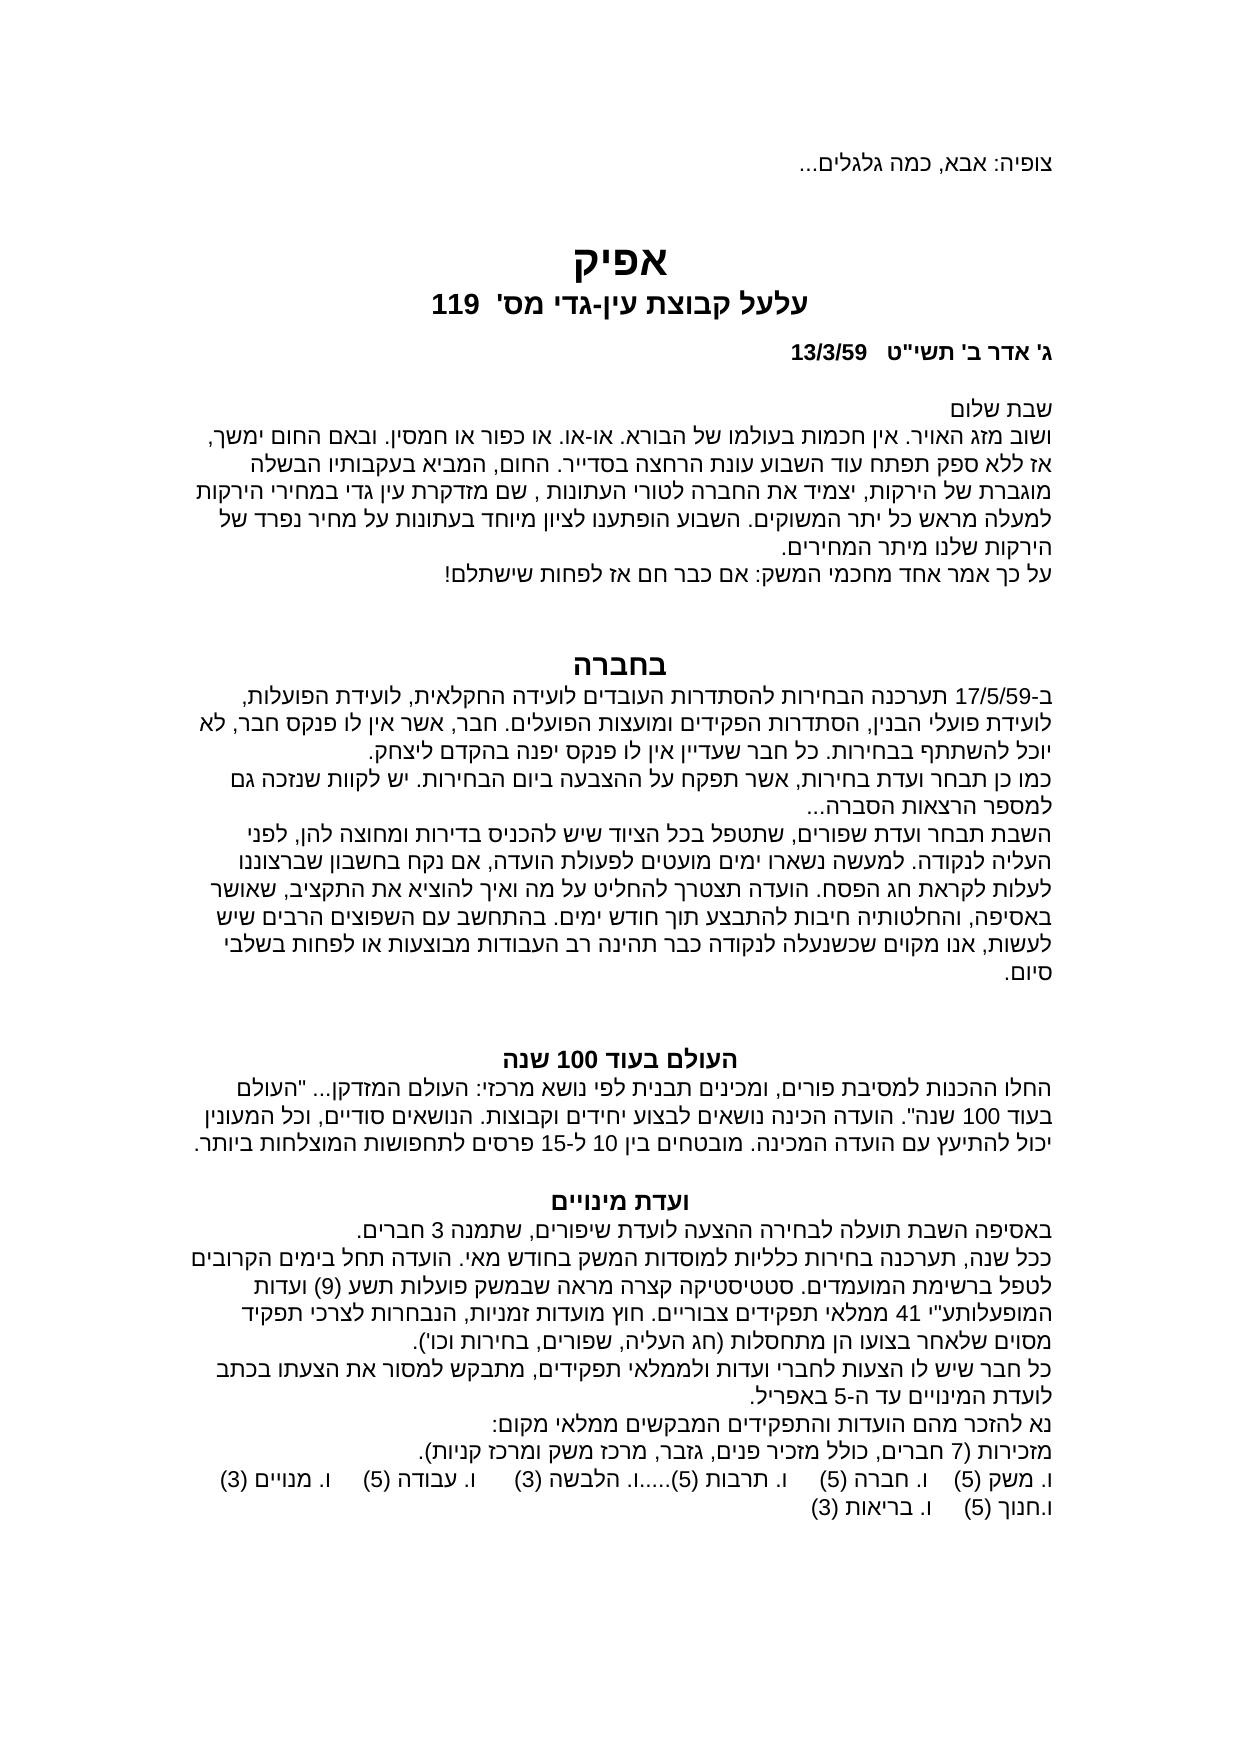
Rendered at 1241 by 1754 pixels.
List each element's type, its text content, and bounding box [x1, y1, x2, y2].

text השבת תבחר ועדת שפורים, שתטפל בכל הציוד שיש להכניס בדירות ומחוצה להן, לפני העליה לנקודה. למעשה נשארו ימים מועטים לפעולת הועדה, אם נקח בחשבון שברצוננו לעלות לקראת חג הפסח. הועדה תצטרך להחליט על מה ואיך להוציא את התקציב, שאושר באסיפה, והחלטותיה חיבות להתבצע תוך חודש ימים. בהתחשב עם השפוצים הרבים שיש לעשות, אנו מקוים שכשנעלה לנקודה כבר תהינה רב העבודות מבוצעות או לפחות בשלבי סיום. [187, 821, 1053, 985]
text העולם בעוד 100 שנה [187, 1045, 1053, 1074]
text ב-17/5/59 תערכנה הבחירות להסתדרות העובדים לועידה החקלאית, לועידת הפועלות, לועידת פועלי הבנין, הסתדרות הפקידים ומועצות הפועלים. חבר, אשר אין לו פנקס חבר, לא יוכל להשתתף בבחירות. כל חבר שעדיין אין לו פנקס יפנה בהקדם ליצחק. [187, 683, 1053, 764]
text ככל שנה, תערכנה בחירות כלליות למוסדות המשק בחודש מאי. הועדה תחל בימים הקרובים לטפל ברשימת המועמדים. סטטיסטיקה קצרה מראה שבמשק פועלות תשע (9) ועדות המופעלותע"י 41 ממלאי תפקידים צבוריים. חוץ מועדות זמניות, הנבחרות לצרכי תפקיד מסוים שלאחר בצועו הן מתחסלות (חג העליה, שפורים, בחירות וכו'). [187, 1245, 1053, 1354]
text באסיפה השבת תועלה לבחירה ההצעה לועדת שיפורים, שתמנה 3 חברים. [187, 1217, 1053, 1244]
text עלעל קבוצת עין-גדי מס' 119 [187, 287, 1053, 320]
text ג' אדר ב' תשי"ט 13/3/59 [187, 338, 1053, 365]
text כל חבר שיש לו הצעות לחברי ועדות ולממלאי תפקידים, מתבקש למסור את הצעתו בכתב לועדת המינויים עד ה-5 באפריל. [187, 1356, 1053, 1409]
text נא להזכר מהם הועדות והתפקידים המבקשים ממלאי מקום: [187, 1411, 1053, 1437]
text ושוב מזג האויר. אין חכמות בעולמו של הבורא. או-או. או כפור או חמסין. ובאם החום ימשך, אז ללא ספק תפתח עוד השבוע עונת הרחצה בסדייר. החום, המביא בעקבותיו הבשלה מוגברת של הירקות, יצמיד את החברה לטורי העתונות , שם מזדקרת עין גדי במחירי הירקות למעלה מראש כל יתר המשוקים. השבוע הופתענו לציון מיוחד בעתונות על מחיר נפרד של הירקות שלנו מיתר המחירים. [187, 423, 1053, 560]
text אפיק [187, 236, 1053, 284]
text צופיה: אבא, כמה גלגלים... [187, 150, 1053, 176]
text החלו ההכנות למסיבת פורים, ומכינים תבנית לפי נושא מרכזי: העולם המזדקן... "העולם בעוד 100 שנה". הועדה הכינה נושאים לבצוע יחידים וקבוצות. הנושאים סודיים, וכל המעונין יכול להתיעץ עם הועדה המכינה. מובטחים בין 10 ל-15 פרסים לתחפושות המוצלחות ביותר. [187, 1075, 1053, 1157]
text בחברה [187, 647, 1053, 681]
text מזכירות (7 חברים, כולל מזכיר פנים, גזבר, מרכז משק ומרכז קניות). [187, 1438, 1053, 1465]
text ו. משק (5) ו. חברה (5) ו. תרבות (5).....ו. הלבשה (3) ו. עבודה (5) ו. מנויים (3) ו.חנוך (5) ו. בריאות (3) [187, 1466, 1053, 1520]
text ועדת מינויים [187, 1187, 1053, 1216]
text שבת שלום [187, 396, 1053, 422]
text כמו כן תבחר ועדת בחירות, אשר תפקח על ההצבעה ביום הבחירות. יש לקוות שנזכה גם למספר הרצאות הסברה... [187, 766, 1053, 819]
text על כך אמר אחד מחכמי המשק: אם כבר חם אז לפחות שישתלם! [187, 561, 1053, 587]
